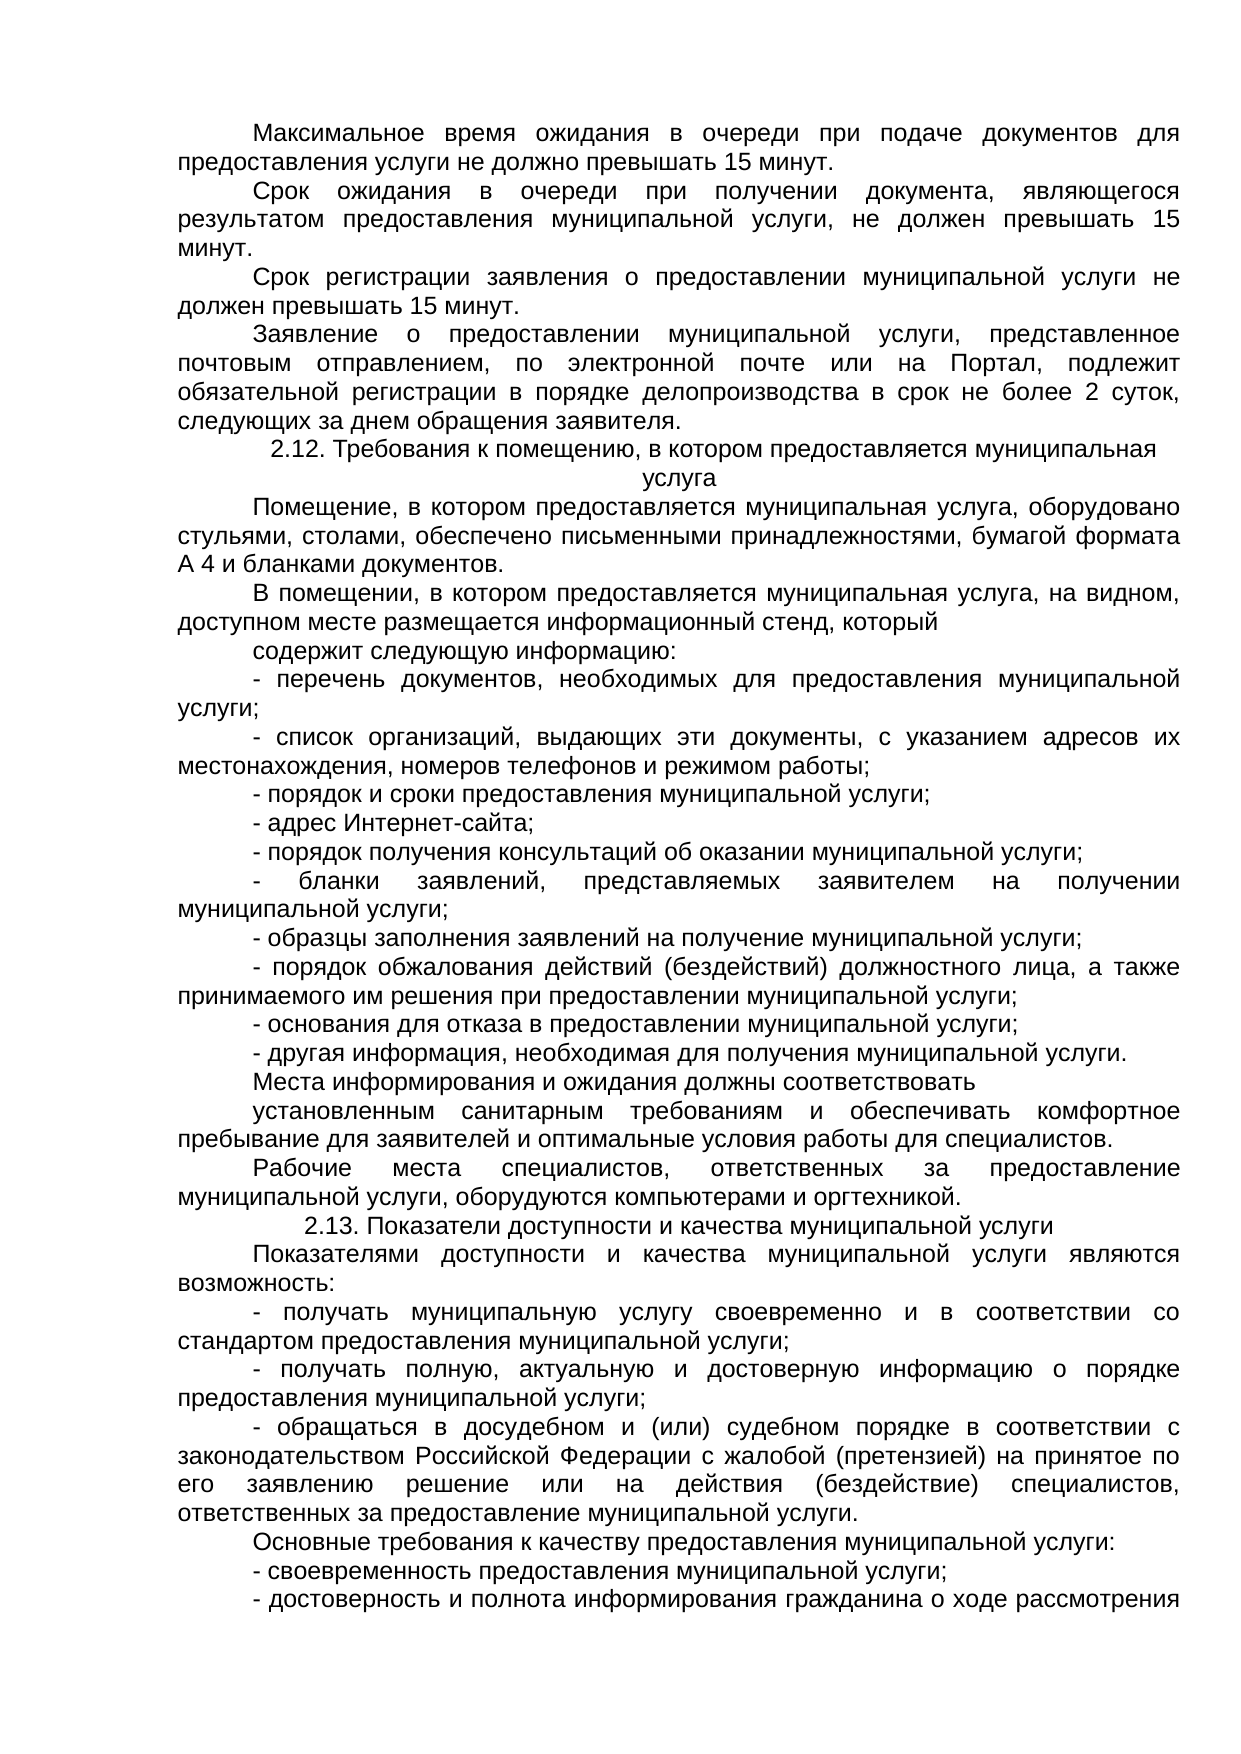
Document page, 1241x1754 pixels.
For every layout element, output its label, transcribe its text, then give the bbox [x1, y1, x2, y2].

text - бланки заявлений, представляемых заявителем на получении муниципальной услуги; [177, 866, 1181, 923]
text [177, 1584, 1181, 1613]
text - обращаться в досудебном и (или) судебном порядке в соответствии с законодательством Российской Федерации с жалобой (претензией) на принятое по его заявлению решение или на действия (бездействие) специалистов, ответственных за предоставление муниципальной услуги. [177, 1412, 1181, 1527]
text - основания для отказа в предоставлении муниципальной услуги; [177, 1009, 1181, 1038]
text Срок регистрации заявления о предоставлении муниципальной услуги не должен превышать 15 минут. [177, 262, 1181, 319]
text - своевременность предоставления муниципальной услуги; [177, 1556, 1181, 1584]
text - другая информация, необходимая для получения муниципальной услуги. [177, 1038, 1181, 1067]
text установленным санитарным требованиям и обеспечивать комфортное пребывание для заявителей и оптимальные условия работы для специалистов. [177, 1096, 1181, 1153]
text Рабочие места специалистов, ответственных за предоставление муниципальной услуги, оборудуются компьютерами и оргтехникой. [177, 1153, 1181, 1211]
text - перечень документов, необходимых для предоставления муниципальной услуги; [177, 664, 1181, 722]
text - получать полную, актуальную и достоверную информацию о порядке предоставления муниципальной услуги; [177, 1354, 1181, 1412]
text - получать муниципальную услугу своевременно и в соответствии со стандартом предоставления муниципальной услуги; [177, 1297, 1181, 1354]
text Помещение, в котором предоставляется муниципальная услуга, оборудовано стульями, столами, обеспечено письменными принадлежностями, бумагой формата А 4 и бланками документов. [177, 492, 1181, 578]
text В помещении, в котором предоставляется муниципальная услуга, на видном, доступном месте размещается информационный стенд, который [177, 578, 1181, 636]
text - порядок обжалования действий (бездействий) должностного лица, а также принимаемого им решения при предоставлении муниципальной услуги; [177, 952, 1181, 1009]
text - адрес Интернет-сайта; [177, 808, 1181, 837]
text содержит следующую информацию: [177, 636, 1181, 664]
text Срок ожидания в очереди при получении документа, являющегося результатом предоставления муниципальной услуги, не должен превышать 15 минут. [177, 176, 1181, 262]
text 2.12. Требования к помещению, в котором предоставляется муниципальная услуга [177, 434, 1181, 492]
text 2.13. Показатели доступности и качества муниципальной услуги [177, 1211, 1181, 1239]
text Места информирования и ожидания должны соответствовать [177, 1067, 1181, 1096]
text - порядок и сроки предоставления муниципальной услуги; [177, 779, 1181, 808]
text Показателями доступности и качества муниципальной услуги являются возможность: [177, 1239, 1181, 1297]
text Основные требования к качеству предоставления муниципальной услуги: [177, 1527, 1181, 1556]
text Максимальное время ожидания в очереди при подаче документов для предоставления услуги не должно превышать 15 минут. [177, 118, 1181, 176]
text - образцы заполнения заявлений на получение муниципальной услуги; [177, 923, 1181, 952]
text Заявление о предоставлении муниципальной услуги, представленное почтовым отправлением, по электронной почте или на Портал, подлежит обязательной регистрации в порядке делопроизводства в срок не более 2 суток, следующих за днем обращения заявителя. [177, 319, 1181, 434]
text - список организаций, выдающих эти документы, с указанием адресов их местонахождения, номеров телефонов и режимом работы; [177, 722, 1181, 779]
text - порядок получения консультаций об оказании муниципальной услуги; [177, 837, 1181, 866]
